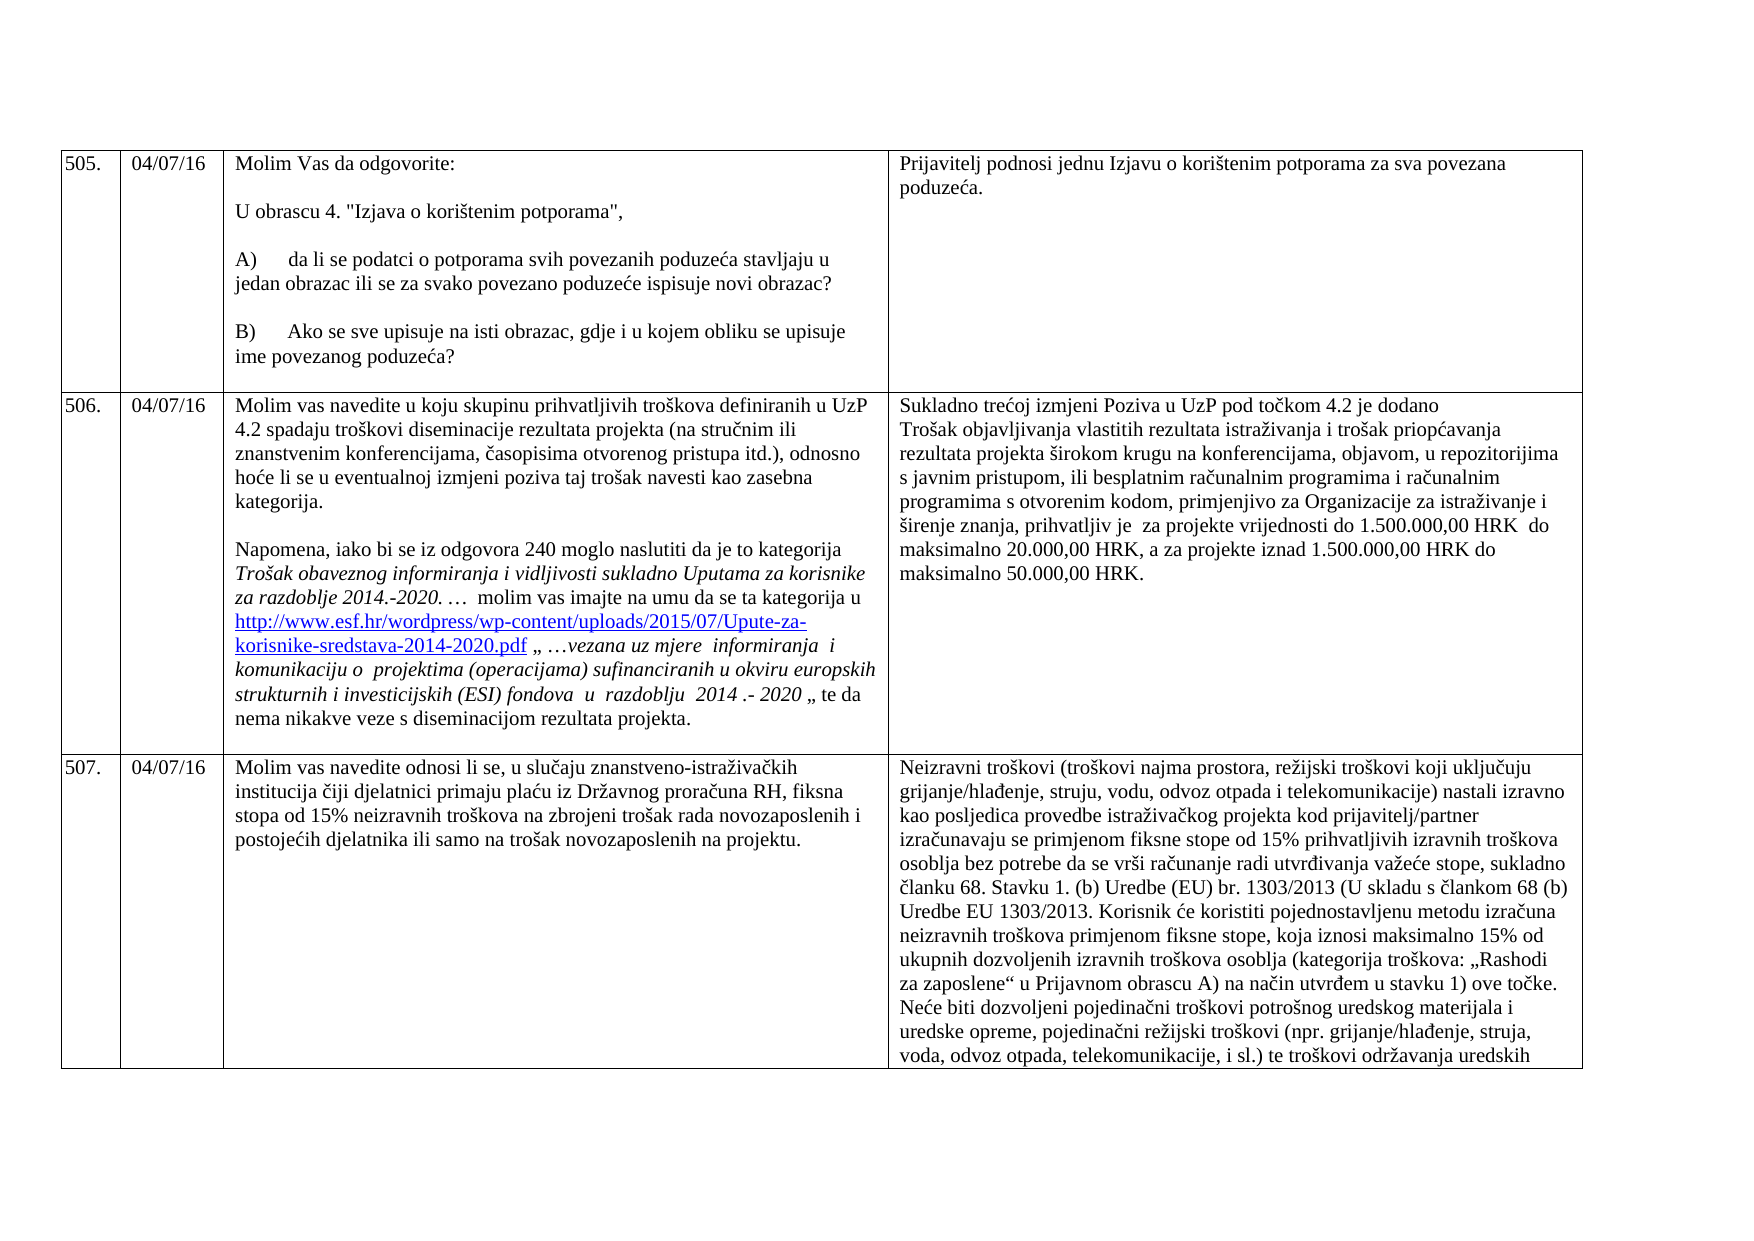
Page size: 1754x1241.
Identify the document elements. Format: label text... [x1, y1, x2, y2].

table_cell Prijavitelj podnosi jednu Izjavu o korištenim potporama za sva povezana poduzeća. [889, 151, 1582, 392]
table_cell Molim Vas da odgovorite: U obrascu 4. "Izjava o korištenim potporama", A) da li se podatci o potporama svih povezanih poduzeća stavljaju u jedan obrazac ili se za svako povezano poduzeće ispisuje novi obrazac? B) Ako se sve upisuje na isti obrazac, gdje i u kojem obliku se upisuje ime povezanog poduzeća? [224, 151, 888, 392]
table_cell 04/07/16 [121, 151, 223, 392]
table_cell 04/07/16 [121, 393, 223, 754]
table_cell Sukladno trećoj izmjeni Poziva u UzP pod točkom 4.2 je dodano Trošak objavljivanja vlastitih rezultata istraživanja i trošak priopćavanja rezultata projekta širokom krugu na konferencijama, objavom, u repozitorijima s javnim pristupom, ili besplatnim računalnim programima i računalnim programima s otvorenim kodom, primjenjivo za Organizacije za istraživanje i širenje znanja, prihvatljiv je za projekte vrijednosti do 1.500.000,00 HRK do maksimalno 20.000,00 HRK, a za projekte iznad 1.500.000,00 HRK do maksimalno 50.000,00 HRK. [889, 393, 1582, 754]
table_cell [62, 393, 120, 754]
table_cell [62, 151, 120, 392]
table_cell Molim vas navedite u koju skupinu prihvatljivih troškova definiranih u UzP 4.2 spadaju troškovi diseminacije rezultata projekta (na stručnim ili znanstvenim konferencijama, časopisima otvorenog pristupa itd.), odnosno hoće li se u eventualnoj izmjeni poziva taj trošak navesti kao zasebna kategorija. Napomena, iako bi se iz odgovora 240 moglo naslutiti da je to kategorija Trošak obaveznog informiranja i vidljivosti sukladno Uputama za korisnike za razdoblje 2014.-2020. … molim vas imajte na umu da se ta kategorija u http://www.esf.hr/wordpress/wp-content/uploads/2015/07/Upute-za-korisnike-sredstava-2014-2020.pdf „ …vezana uz mjere informiranja i komunikaciju o projektima (operacijama) sufinanciranih u okviru europskih strukturnih i investicijskih (ESI) fondova u razdoblju 2014 .- 2020 „ te da nema nikakve veze s diseminacijom rezultata projekta. [224, 393, 888, 754]
table_cell 04/07/16 [121, 755, 223, 1067]
table_cell [62, 755, 120, 1067]
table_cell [889, 755, 1582, 1067]
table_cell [224, 755, 888, 1067]
